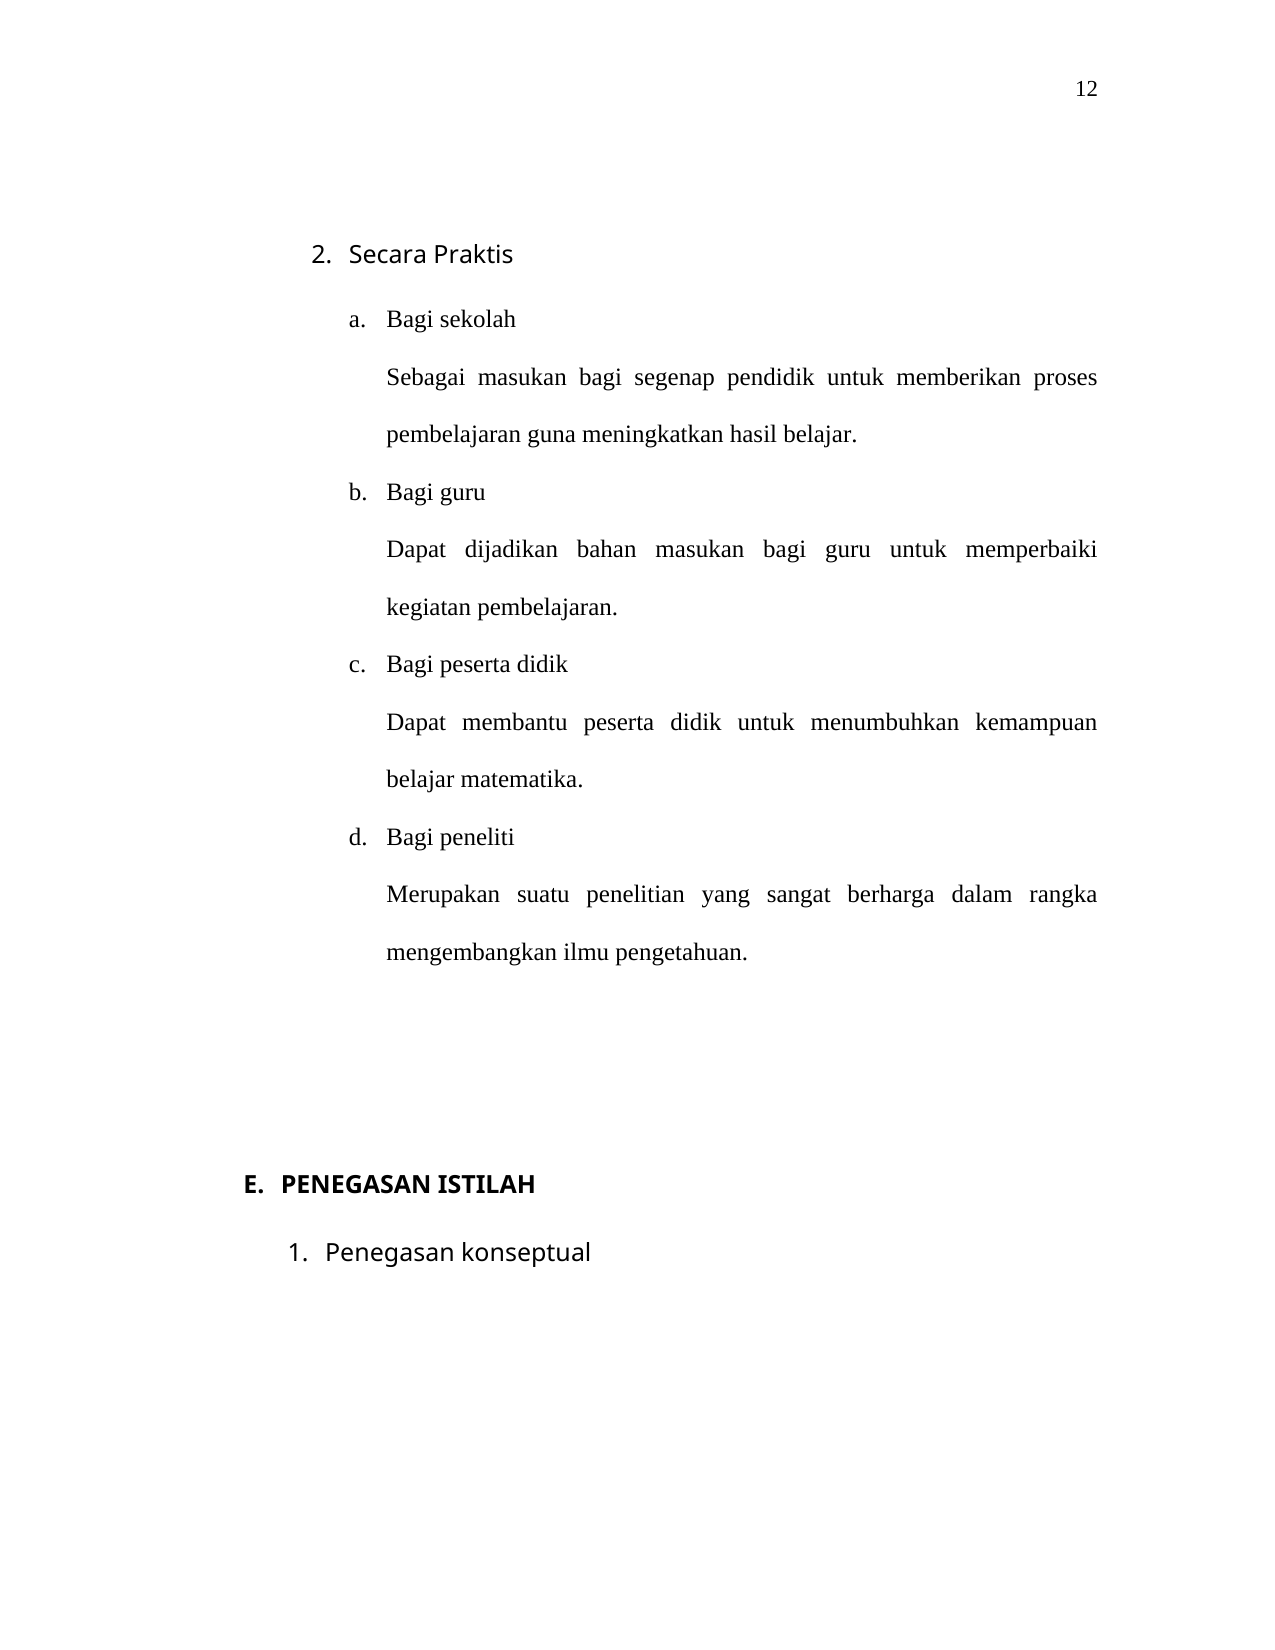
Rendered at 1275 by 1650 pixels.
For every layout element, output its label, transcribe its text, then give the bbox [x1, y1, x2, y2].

list Sebagai masukan bagi segenap pendidik untuk memberikan proses pembelajaran guna meningkatkan hasil belajar. [386, 362, 1098, 448]
list Bagi peneliti [349, 822, 1098, 851]
list Penegasan konseptual [287, 1235, 1098, 1269]
list Secara Praktis [311, 236, 1098, 270]
list Bagi sekolah [349, 304, 1098, 333]
list PENEGASAN ISTILAH [243, 1167, 1098, 1201]
list Bagi peserta didik [349, 649, 1098, 678]
list Dapat membantu peserta didik untuk menumbuhkan kemampuan belajar matematika. [386, 707, 1098, 793]
list Merupakan suatu penelitian yang sangat berharga dalam rangka mengembangkan ilmu pengetahuan. [386, 879, 1098, 966]
list Bagi guru [349, 477, 1098, 506]
list Dapat dijadikan bahan masukan bagi guru untuk memperbaiki kegiatan pembelajaran. [386, 534, 1098, 621]
